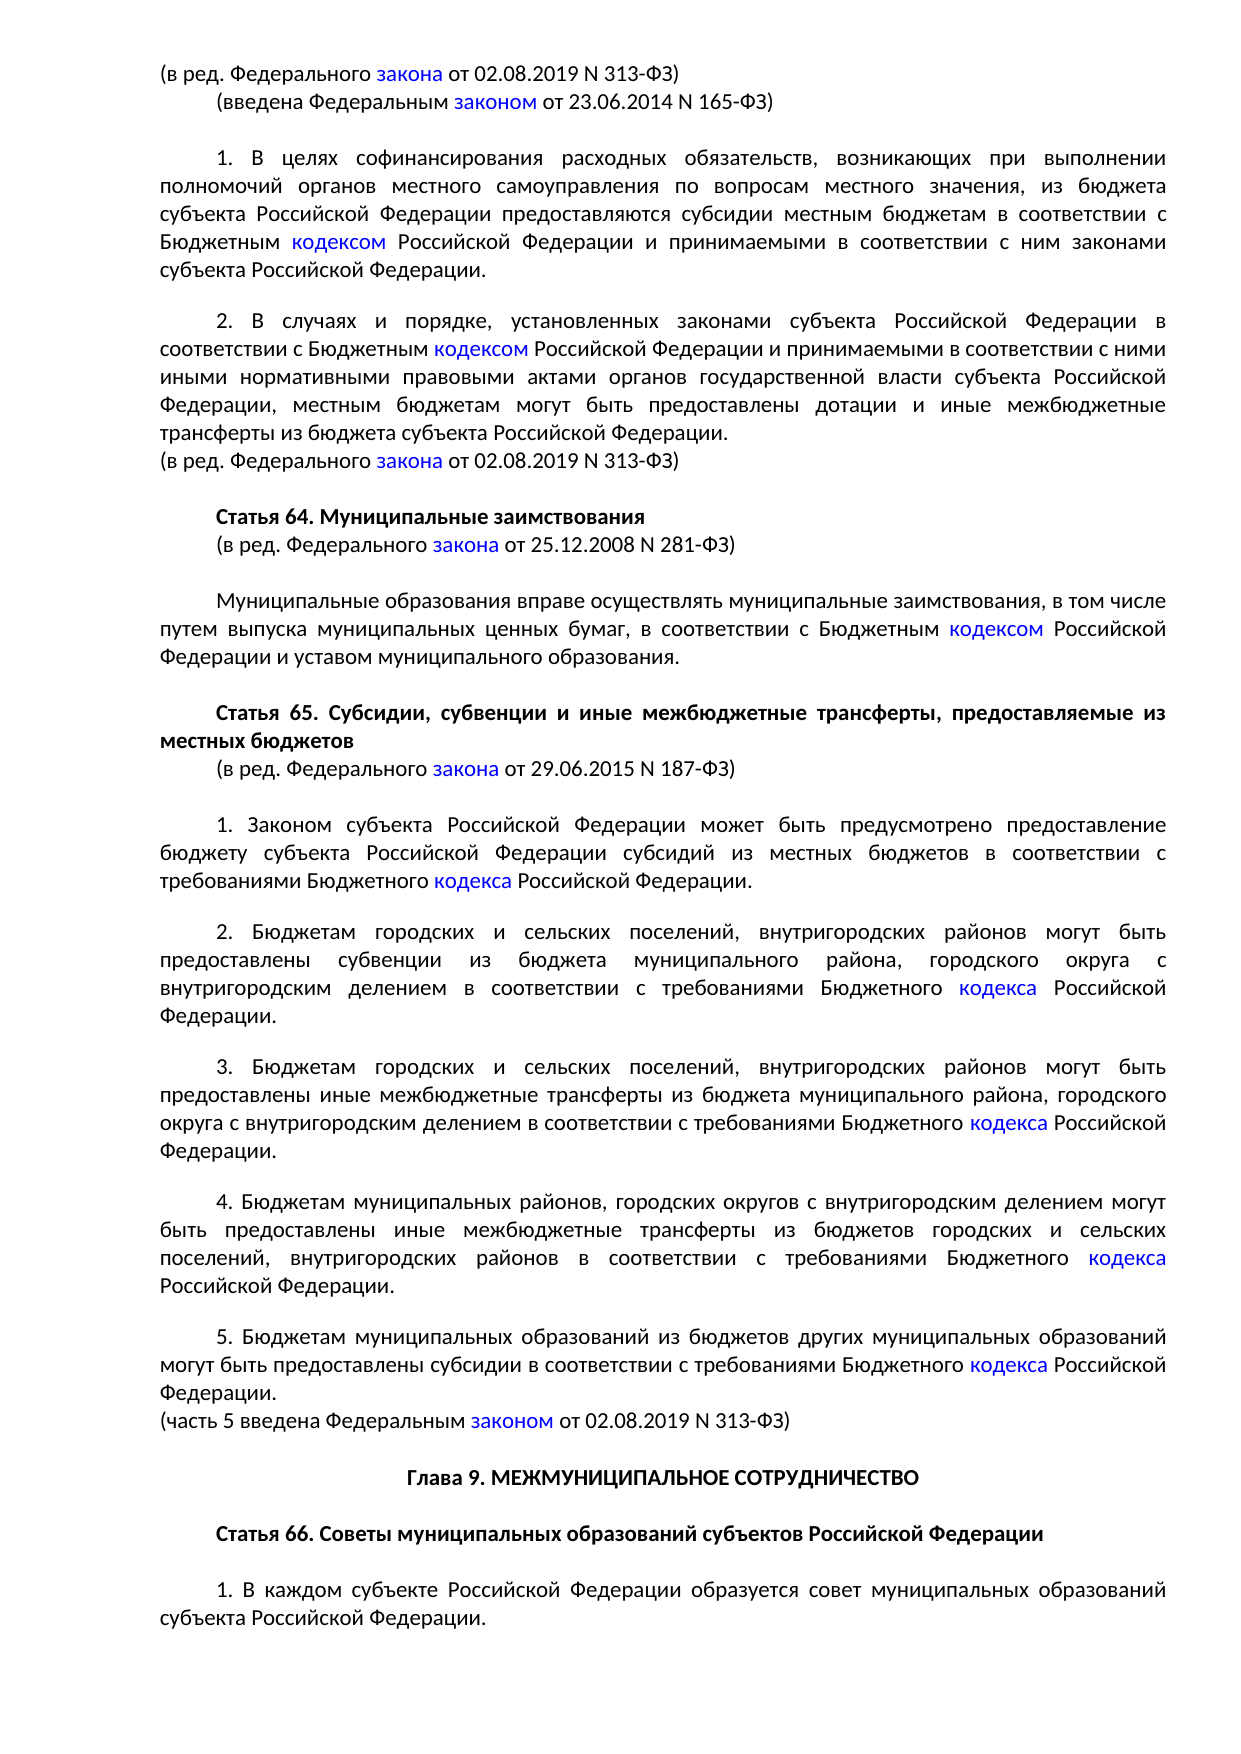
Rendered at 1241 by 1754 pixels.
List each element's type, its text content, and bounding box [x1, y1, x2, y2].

text 1. Законом субъекта Российской Федерации может быть предусмотрено предоставление бюджету субъекта Российской Федерации субсидий из местных бюджетов в соответствии с требованиями Бюджетного кодекса Российской Федерации. [159, 811, 1167, 894]
title Глава 9. МЕЖМУНИЦИПАЛЬНОЕ СОТРУДНИЧЕСТВО [159, 1463, 1167, 1491]
text 1. В каждом субъекте Российской Федерации образуется совет муниципальных образований субъекта Российской Федерации. [159, 1575, 1167, 1631]
text (часть 5 введена Федеральным законом от 02.08.2019 N 313-ФЗ) [159, 1407, 1167, 1434]
title Статья 66. Советы муниципальных образований субъектов Российской Федерации [159, 1519, 1167, 1547]
text 4. Бюджетам муниципальных районов, городских округов с внутригородским делением могут быть предоставлены иные межбюджетные трансферты из бюджетов городских и сельских поселений, внутригородских районов в соответствии с требованиями Бюджетного кодекса Российской Федерации. [159, 1187, 1167, 1299]
text Муниципальные образования вправе осуществлять муниципальные заимствования, в том числе путем выпуска муниципальных ценных бумаг, в соответствии с Бюджетным кодексом Российской Федерации и уставом муниципального образования. [159, 586, 1167, 670]
text 5. Бюджетам муниципальных образований из бюджетов других муниципальных образований могут быть предоставлены субсидии в соответствии с требованиями Бюджетного кодекса Российской Федерации. [159, 1322, 1167, 1407]
text (введена Федеральным законом от 23.06.2014 N 165-ФЗ) [159, 87, 1167, 115]
title Статья 64. Муниципальные заимствования [159, 502, 1167, 530]
text 2. В случаях и порядке, установленных законами субъекта Российской Федерации в соответствии с Бюджетным кодексом Российской Федерации и принимаемыми в соответствии с ними иными нормативными правовыми актами органов государственной власти субъекта Российской Федерации, местным бюджетам могут быть предоставлены дотации и иные межбюджетные трансферты из бюджета субъекта Российской Федерации. [159, 306, 1167, 446]
text 2. Бюджетам городских и сельских поселений, внутригородских районов могут быть предоставлены субвенции из бюджета муниципального района, городского округа с внутригородским делением в соответствии с требованиями Бюджетного кодекса Российской Федерации. [159, 917, 1167, 1029]
text (в ред. Федерального закона от 02.08.2019 N 313-ФЗ) [159, 446, 1167, 474]
text 1. В целях софинансирования расходных обязательств, возникающих при выполнении полномочий органов местного самоуправления по вопросам местного значения, из бюджета субъекта Российской Федерации предоставляются субсидии местным бюджетам в соответствии с Бюджетным кодексом Российской Федерации и принимаемыми в соответствии с ним законами субъекта Российской Федерации. [159, 143, 1167, 283]
text 3. Бюджетам городских и сельских поселений, внутригородских районов могут быть предоставлены иные межбюджетные трансферты из бюджета муниципального района, городского округа с внутригородским делением в соответствии с требованиями Бюджетного кодекса Российской Федерации. [159, 1052, 1167, 1164]
text (в ред. Федерального закона от 02.08.2019 N 313-ФЗ) [159, 59, 1167, 87]
text (в ред. Федерального закона от 29.06.2015 N 187-ФЗ) [159, 754, 1167, 782]
title Статья 65. Субсидии, субвенции и иные межбюджетные трансферты, предоставляемые из местных бюджетов [159, 698, 1167, 754]
text (в ред. Федерального закона от 25.12.2008 N 281-ФЗ) [159, 530, 1167, 558]
